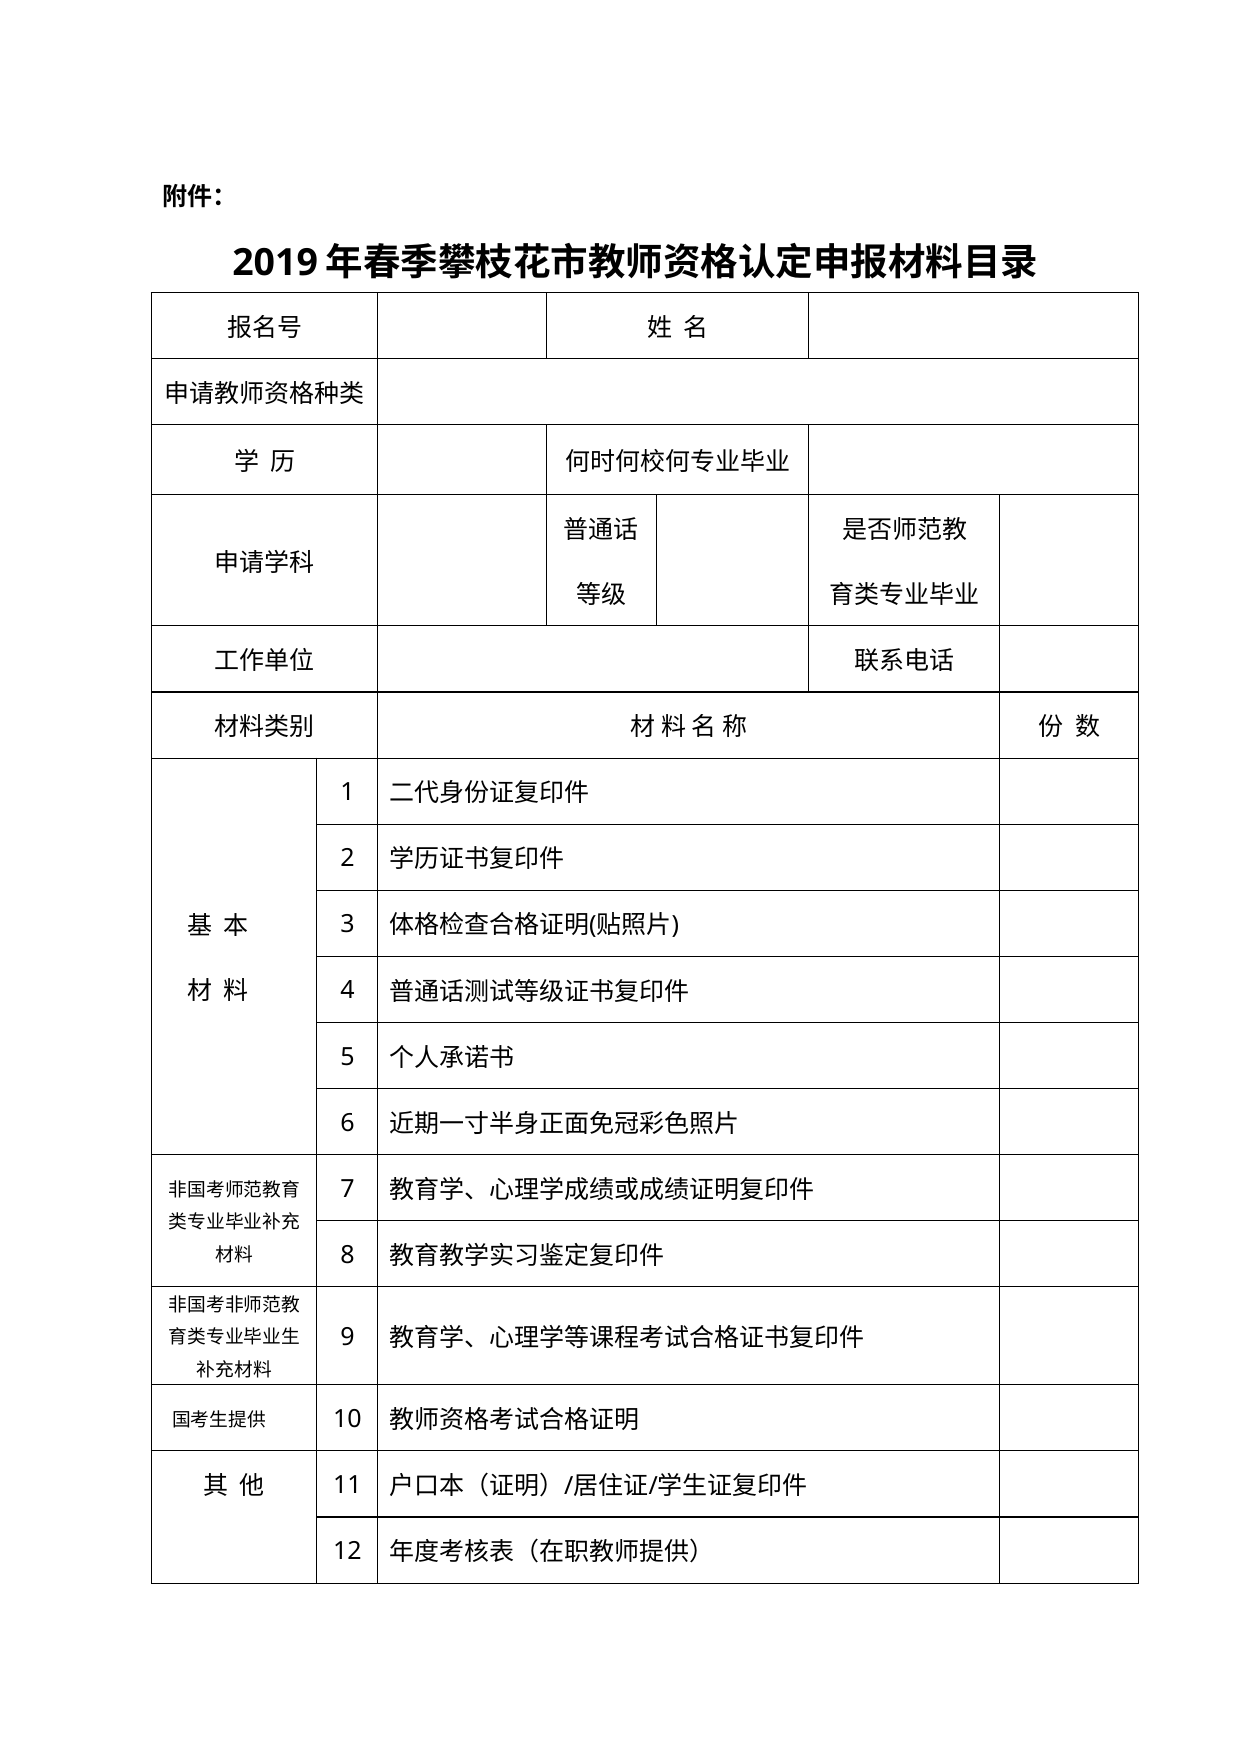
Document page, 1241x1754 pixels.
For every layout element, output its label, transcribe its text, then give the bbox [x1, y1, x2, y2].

table_cell 联系电话 [809, 626, 999, 691]
table_cell 材料类别 [152, 693, 377, 757]
table_cell 非国考非师范教育类专业毕业生补充材料 [152, 1287, 316, 1384]
table_cell [378, 425, 546, 494]
table_cell 3 [317, 891, 377, 956]
table_cell 年度考核表（在职教师提供） [378, 1518, 999, 1582]
table_cell 何时何校何专业毕业 [547, 425, 808, 494]
table_cell 二代身份证复印件 [378, 759, 999, 823]
table_cell 学 历 [152, 425, 377, 494]
table_cell [1000, 1385, 1138, 1450]
table_cell 教育学、心理学成绩或成绩证明复印件 [378, 1155, 999, 1220]
table_cell 其 他 [152, 1451, 316, 1582]
table_cell [1000, 1089, 1138, 1154]
table_cell 普通话测试等级证书复印件 [378, 957, 999, 1022]
table_cell [1000, 626, 1138, 691]
table_cell 学历证书复印件 [378, 825, 999, 889]
table_cell 户口本（证明）/居住证/学生证复印件 [378, 1451, 999, 1516]
table_cell [657, 495, 808, 625]
table_cell [1000, 759, 1138, 823]
table_cell [1000, 1518, 1138, 1582]
table_cell [378, 359, 1138, 424]
table_cell 教育教学实习鉴定复印件 [378, 1221, 999, 1286]
table_cell 材 料 名 称 [378, 693, 999, 757]
table_cell [1000, 891, 1138, 956]
table_cell 2 [317, 825, 377, 889]
text 2019年春季攀枝花市教师资格认定申报材料目录 [162, 227, 1107, 292]
table_cell 1 [317, 759, 377, 823]
table_cell 普通话等级 [547, 495, 656, 625]
table_cell 教育学、心理学等课程考试合格证书复印件 [378, 1287, 999, 1384]
table_cell [1000, 1287, 1138, 1384]
table_cell 工作单位 [152, 626, 377, 691]
table_cell 国考生提供 [152, 1385, 316, 1450]
text 附件： [162, 162, 1107, 227]
table_cell 申请教师资格种类 [152, 359, 377, 424]
table_cell [809, 425, 1138, 494]
table_cell 12 [317, 1518, 377, 1582]
table_cell 8 [317, 1221, 377, 1286]
table_header [809, 293, 1138, 358]
table_cell [1000, 1221, 1138, 1286]
table_cell 体格检查合格证明(贴照片) [378, 891, 999, 956]
table_cell 5 [317, 1023, 377, 1088]
table_cell [1000, 1155, 1138, 1220]
table_cell 7 [317, 1155, 377, 1220]
table_cell 申请学科 [152, 495, 377, 625]
table_cell 9 [317, 1287, 377, 1384]
table_header 报名号 [152, 293, 377, 358]
table_cell 4 [317, 957, 377, 1022]
table_header 姓 名 [547, 293, 808, 358]
table_cell 近期一寸半身正面免冠彩色照片 [378, 1089, 999, 1154]
table_cell 10 [317, 1385, 377, 1450]
table_cell 是否师范教 育类专业毕业 [809, 495, 999, 625]
table_cell 6 [317, 1089, 377, 1154]
table_header [378, 293, 546, 358]
table_cell [378, 495, 546, 625]
table_cell [1000, 495, 1138, 625]
table_cell 份 数 [1000, 693, 1138, 757]
table_cell 基 本 材 料 [152, 759, 316, 1154]
table_cell 11 [317, 1451, 377, 1516]
table_cell 教师资格考试合格证明 [378, 1385, 999, 1450]
table_cell [1000, 1451, 1138, 1516]
table_cell 个人承诺书 [378, 1023, 999, 1088]
table_cell [1000, 825, 1138, 889]
table_cell 非国考师范教育类专业毕业补充材料 [152, 1155, 316, 1286]
table_cell [1000, 957, 1138, 1022]
table_cell [378, 626, 808, 691]
table_cell [1000, 1023, 1138, 1088]
